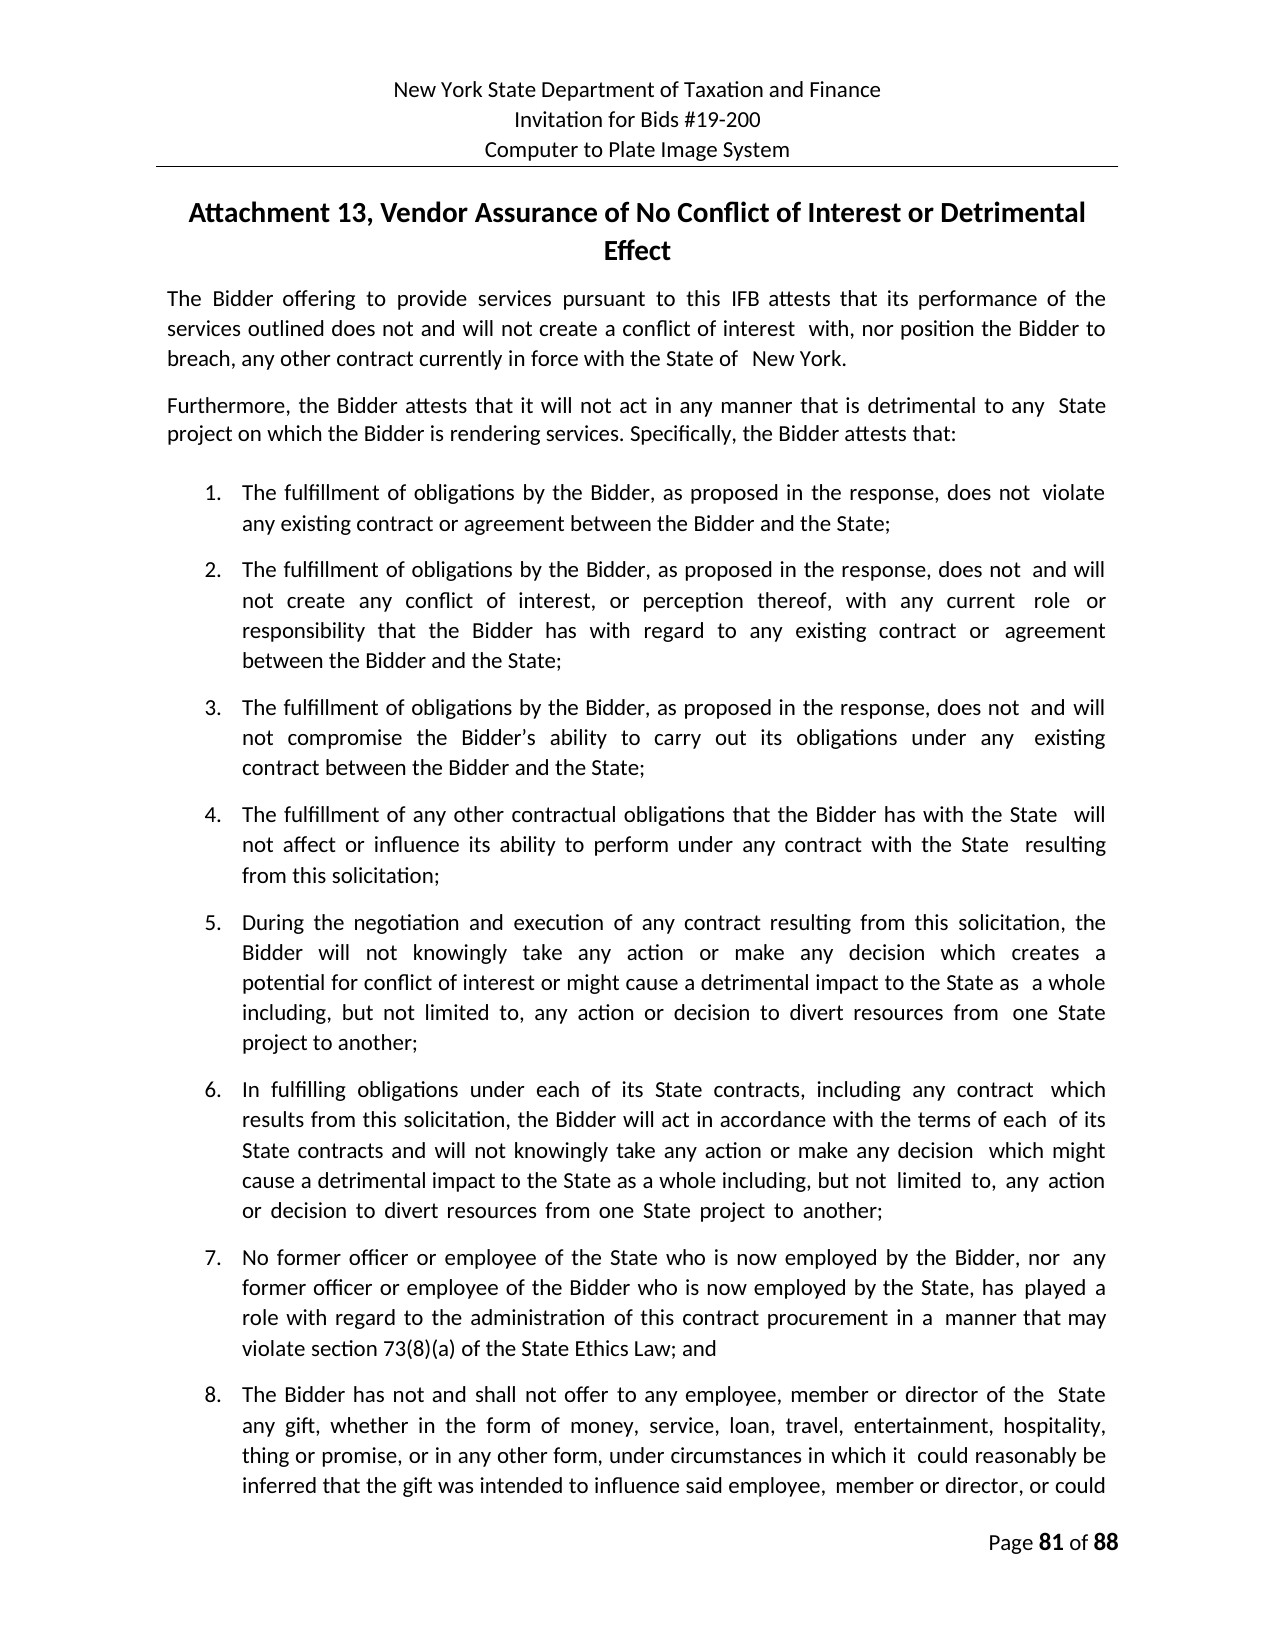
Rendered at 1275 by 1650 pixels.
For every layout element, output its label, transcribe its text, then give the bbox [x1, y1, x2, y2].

list The fulfillment of obligations by the Bidder, as proposed in the response, does not and will not compromise the Bidder’s ability to carry out its obligations under any existing contract between the Bidder and the State; [204, 693, 1106, 782]
subtitle Attachment 13, Vendor Assurance of No Conflict of Interest or Detrimental Effect [156, 194, 1118, 268]
list The fulfillment of obligations by the Bidder, as proposed in the response, does not violate any existing contract or agreement between the Bidder and the State; [204, 478, 1106, 537]
text Furthermore, the Bidder attests that it will not act in any manner that is detrimental to any State project on which the Bidder is rendering services. Specifically, the Bidder attests that: [167, 391, 1106, 447]
list In fulfilling obligations under each of its State contracts, including any contract which results from this solicitation, the Bidder will act in accordance with the terms of each of its State contracts and will not knowingly take any action or make any decision which might cause a detrimental impact to the State as a whole including, but not limited to, any action or decision to divert resources from one State project to another; [204, 1075, 1106, 1224]
list The fulfillment of obligations by the Bidder, as proposed in the response, does not and will not create any conflict of interest, or perception thereof, with any current role or responsibility that the Bidder has with regard to any existing contract or agreement between the Bidder and the State; [204, 556, 1106, 674]
list The fulfillment of any other contractual obligations that the Bidder has with the State will not affect or influence its ability to perform under any contract with the State resulting from this solicitation; [204, 800, 1107, 889]
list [204, 1381, 1107, 1499]
text The Bidder offering to provide services pursuant to this IFB attests that its performance of the services outlined does not and will not create a conflict of interest with, nor position the Bidder to breach, any other contract currently in force with the State of New York. [167, 284, 1107, 372]
list During the negotiation and execution of any contract resulting from this solicitation, the Bidder will not knowingly take any action or make any decision which creates a potential for conflict of interest or might cause a detrimental impact to the State as a whole including, but not limited to, any action or decision to divert resources from one State project to another; [204, 908, 1107, 1057]
list No former officer or employee of the State who is now employed by the Bidder, nor any former officer or employee of the Bidder who is now employed by the State, has played a role with regard to the administration of this contract procurement in a manner that may violate section 73(8)(a) of the State Ethics Law; and [204, 1243, 1107, 1362]
